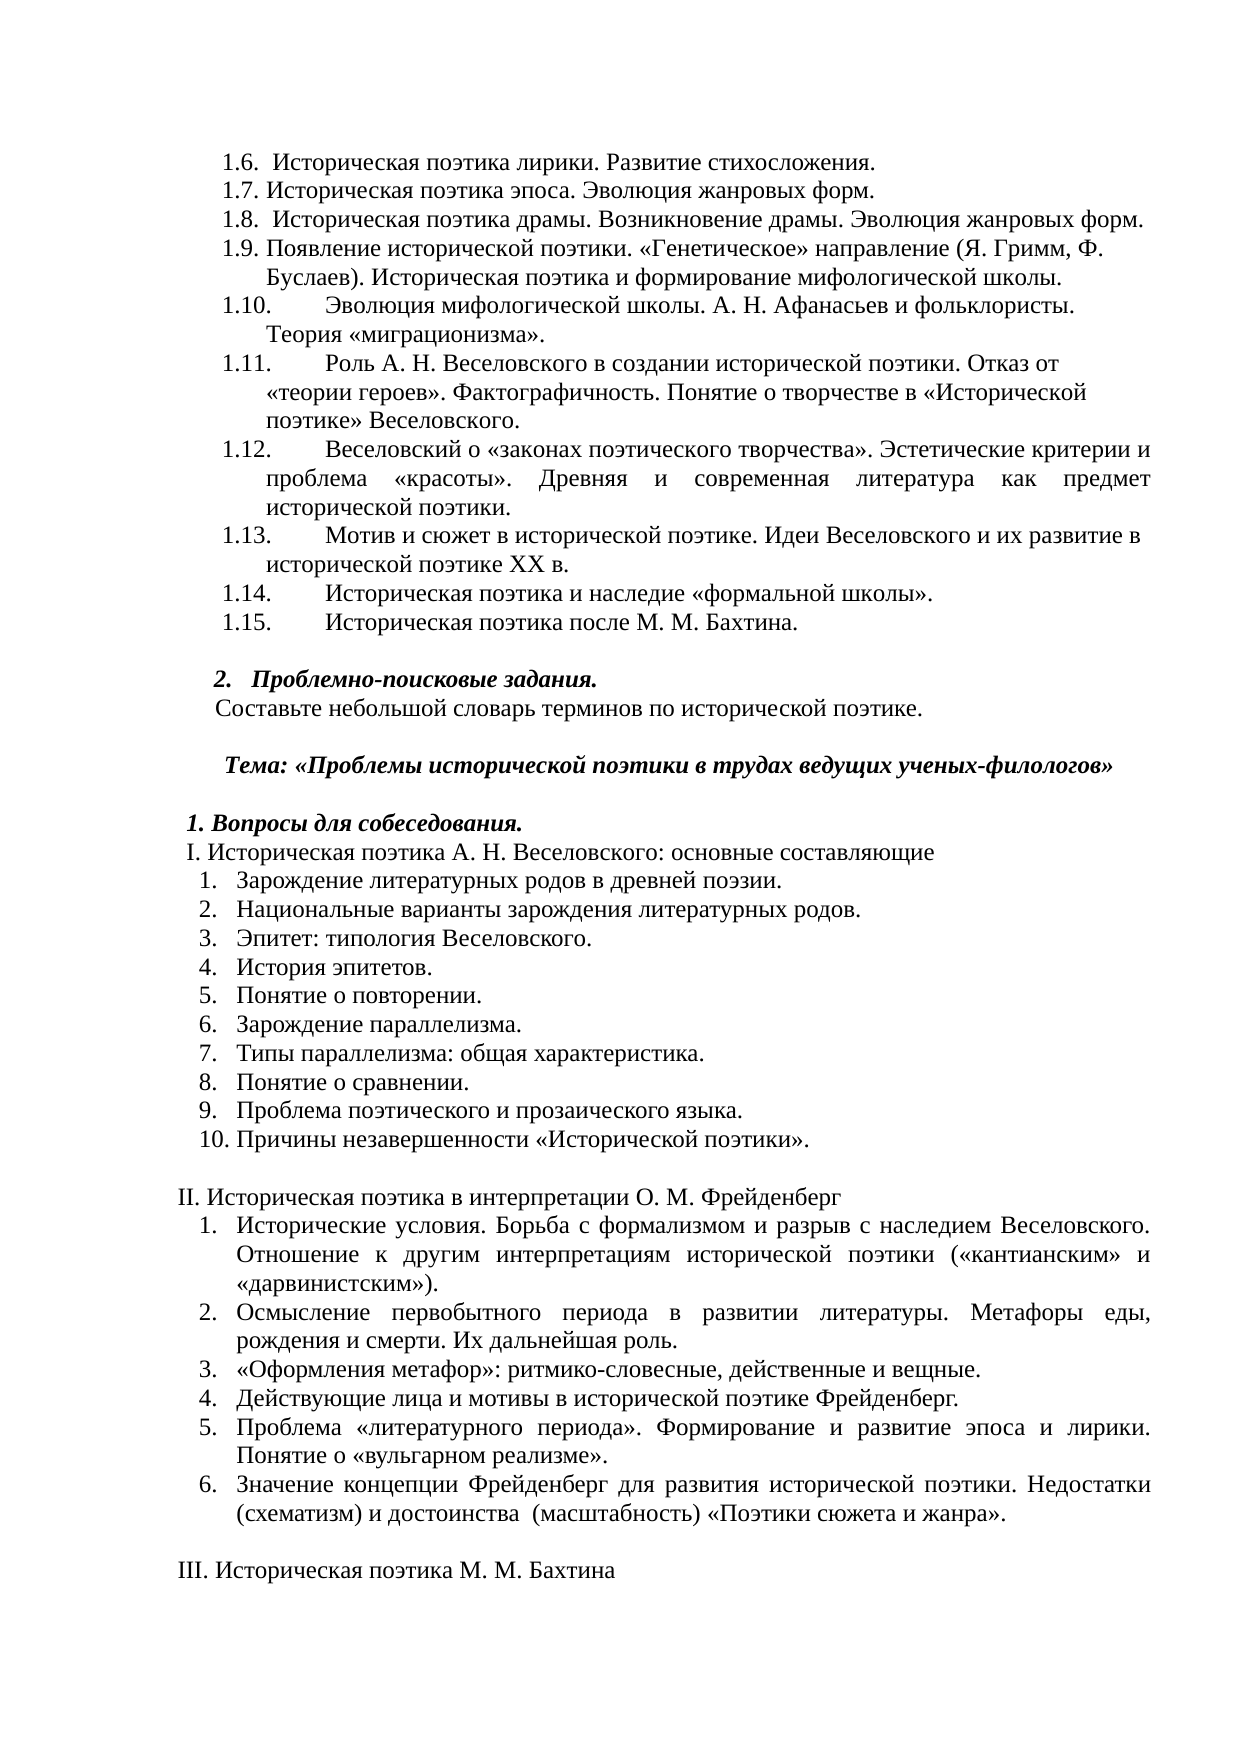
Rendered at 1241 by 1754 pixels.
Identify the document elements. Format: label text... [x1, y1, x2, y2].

list Действующие лица и мотивы в исторической поэтике Фрейденберг. [199, 1383, 1152, 1412]
list Эпитет: типология Веселовского. [199, 923, 1152, 952]
list Проблемно-поисковые задания. [213, 664, 1152, 693]
list Роль А. Н. Веселовского в создании исторической поэтики. Отказ от «теории героев». Фактографичность. Понятие о творчестве в «Исторической поэтике» Веселовского. [222, 348, 1152, 434]
list Историческая поэтика и наследие «формальной школы». [222, 578, 1152, 607]
list Причины незавершенности «Исторической поэтики». [199, 1124, 1152, 1153]
text 1. Вопросы для собеседования. [186, 808, 1152, 837]
list Веселовский о «законах поэтического творчества». Эстетические критерии и проблема «красоты». Древняя и современная литература как предмет исторической поэтики. [222, 434, 1152, 521]
list Понятие о сравнении. [199, 1067, 1152, 1096]
text Тема: «Проблемы исторической поэтики в трудах ведущих ученых-филологов» [186, 751, 1152, 779]
list Историческая поэтика лирики. Развитие стихосложения. [222, 147, 1152, 176]
list Эволюция мифологической школы. А. Н. Афанасьев и фольклористы. Теория «миграционизма». [222, 291, 1152, 348]
text II. Историческая поэтика в интерпретации О. М. Фрейденберг [177, 1182, 1152, 1211]
list Проблема «литературного периода». Формирование и развитие эпоса и лирики. Понятие о «вульгарном реализме». [199, 1412, 1152, 1469]
list Мотив и сюжет в исторической поэтике. Идеи Веселовского и их развитие в исторической поэтике ХХ в. [222, 521, 1152, 578]
list Осмысление первобытного периода в развитии литературы. Метафоры еды, рождения и смерти. Их дальнейшая роль. [199, 1297, 1152, 1354]
list Проблема поэтического и прозаического языка. [199, 1096, 1152, 1124]
list Национальные варианты зарождения литературных родов. [199, 894, 1152, 923]
list Зарождение параллелизма. [199, 1009, 1152, 1038]
list Историческая поэтика драмы. Возникновение драмы. Эволюция жанровых форм. [222, 204, 1152, 233]
list Значение концепции Фрейденберг для развития исторической поэтики. Недостатки (схематизм) и достоинства (масштабность) «Поэтики сюжета и жанра». [199, 1469, 1152, 1527]
list Появление исторической поэтики. «Генетическое» направление (Я. Гримм, Ф. Буслаев). Историческая поэтика и формирование мифологической школы. [222, 233, 1152, 291]
list История эпитетов. [199, 952, 1152, 981]
list Историческая поэтика после М. М. Бахтина. [222, 607, 1152, 636]
text I. Историческая поэтика А. Н. Веселовского: основные составляющие [186, 837, 1152, 866]
list «Оформления метафор»: ритмико-словесные, действенные и вещные. [199, 1354, 1152, 1383]
text Составьте небольшой словарь терминов по исторической поэтике. [215, 693, 1152, 722]
list Зарождение литературных родов в древней поэзии. [199, 866, 1152, 894]
list Историческая поэтика эпоса. Эволюция жанровых форм. [222, 176, 1152, 204]
list Исторические условия. Борьба с формализмом и разрыв с наследием Веселовского. Отношение к другим интерпретациям исторической поэтики («кантианским» и «дарвинистским»). [199, 1211, 1152, 1297]
text III. Историческая поэтика М. М. Бахтина [177, 1555, 1152, 1584]
list Типы параллелизма: общая характеристика. [199, 1038, 1152, 1067]
list Понятие о повторении. [199, 981, 1152, 1009]
